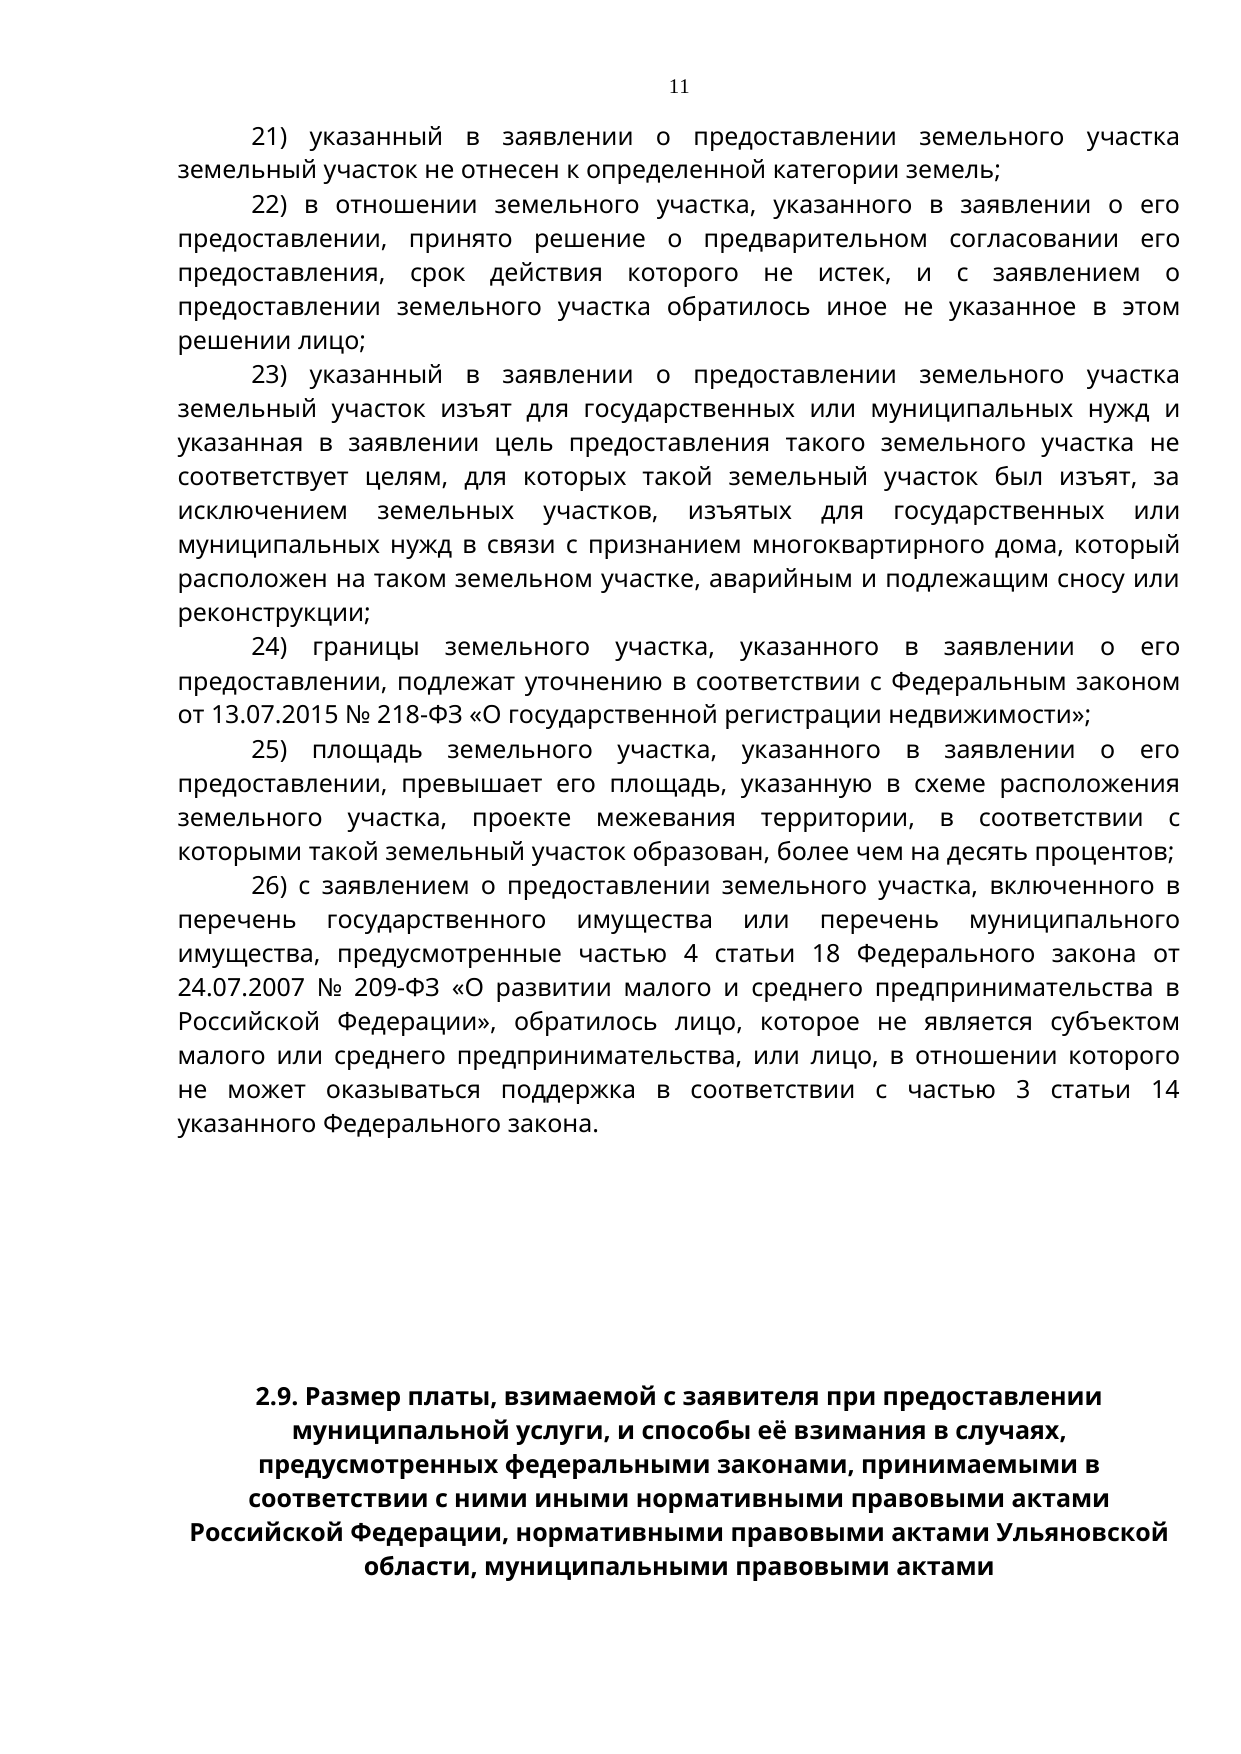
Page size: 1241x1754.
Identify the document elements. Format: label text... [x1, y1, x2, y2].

text 25) площадь земельного участка, указанного в заявлении о его предоставлении, превышает его площадь, указанную в схеме расположения земельного участка, проекте межевания территории, в соответствии с которыми такой земельный участок образован, более чем на десять процентов; [177, 731, 1181, 867]
text 24) границы земельного участка, указанного в заявлении о его предоставлении, подлежат уточнению в соответствии с Федеральным законом от 13.07.2015 № 218-ФЗ «О государственной регистрации недвижимости»; [177, 629, 1181, 731]
text 22) в отношении земельного участка, указанного в заявлении о его предоставлении, принято решение о предварительном согласовании его предоставления, срок действия которого не истек, и с заявлением о предоставлении земельного участка обратилось иное не указанное в этом решении лицо; [177, 186, 1181, 357]
text 26) с заявлением о предоставлении земельного участка, включенного в перечень государственного имущества или перечень муниципального имущества, предусмотренные частью 4 статьи 18 Федерального закона от 24.07.2007 № 209-ФЗ «О развитии малого и среднего предпринимательства в Российской Федерации», обратилось лицо, которое не является субъектом малого или среднего предпринимательства, или лицо, в отношении которого не может оказываться поддержка в соответствии с частью 3 статьи 14 указанного Федерального закона. [177, 867, 1181, 1140]
text 2.9. Размер платы, взимаемой с заявителя при предоставлении муниципальной услуги, и способы её взимания в случаях, предусмотренных федеральными законами, принимаемыми в соответствии с ними иными нормативными правовыми актами Российской Федерации, нормативными правовыми актами Ульяновской области, муниципальными правовыми актами [177, 1378, 1181, 1583]
text 21) указанный в заявлении о предоставлении земельного участка земельный участок не отнесен к определенной категории земель; [177, 118, 1181, 186]
text 23) указанный в заявлении о предоставлении земельного участка земельный участок изъят для государственных или муниципальных нужд и указанная в заявлении цель предоставления такого земельного участка не соответствует целям, для которых такой земельный участок был изъят, за исключением земельных участков, изъятых для государственных или муниципальных нужд в связи с признанием многоквартирного дома, который расположен на таком земельном участке, аварийным и подлежащим сносу или реконструкции; [177, 357, 1181, 629]
